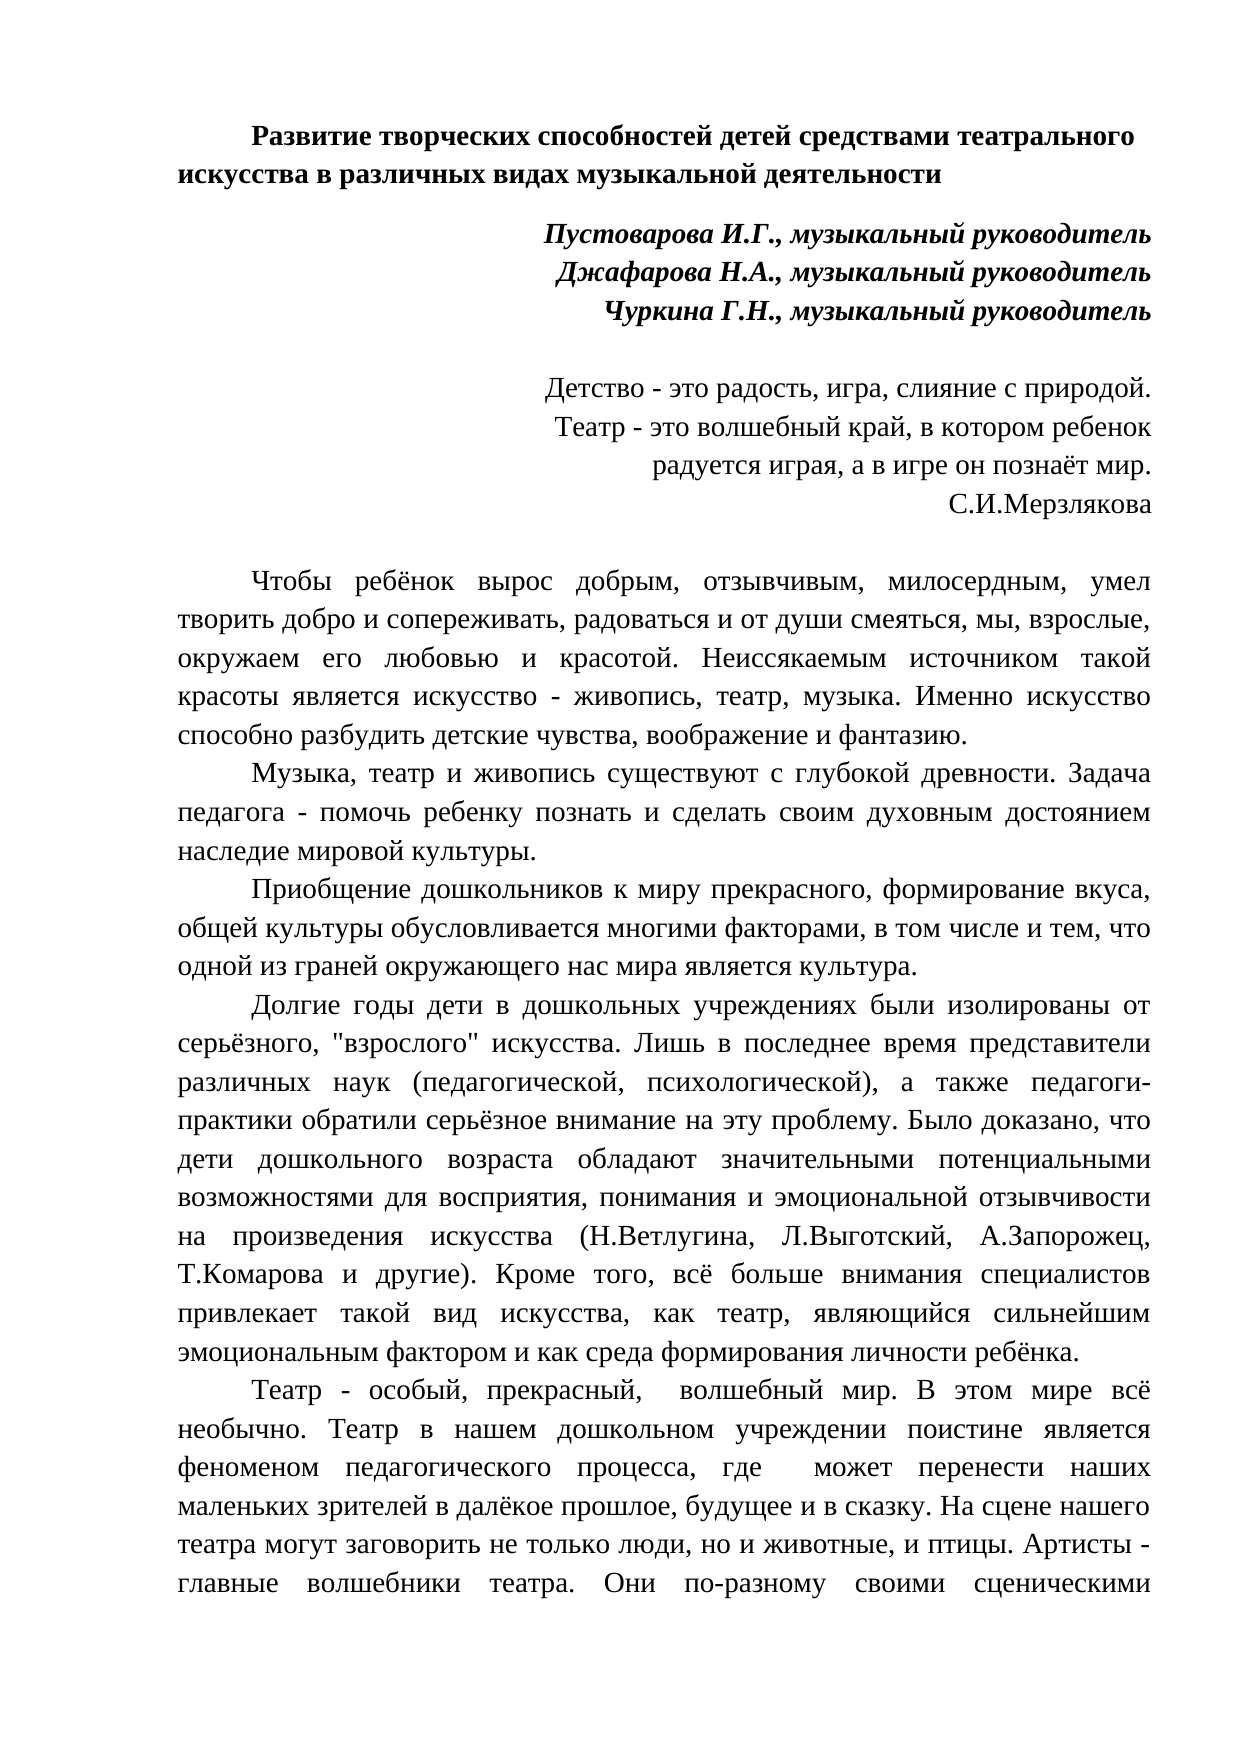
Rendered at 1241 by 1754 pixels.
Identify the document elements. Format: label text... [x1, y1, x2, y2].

text Джафарова Н.А., музыкальный руководитель [177, 254, 1152, 288]
text Театр - это волшебный край, в котором ребенок [177, 409, 1152, 442]
text Долгие годы дети в дошкольных учреждениях были изолированы от серьёзного, "взрослого" искусства. Лишь в последнее время представители различных наук (педагогической, психологической), а также педагоги-практики обратили серьёзное внимание на эту проблему. Было доказано, что дети дошкольного возраста обладают значительными потенциальными возможностями для восприятия, понимания и эмоциональной отзывчивости на произведения искусства (Н.Ветлугина, Л.Выготский, А.Запорожец, Т.Комарова и другие). Кроме того, всё больше внимания специалистов привлекает такой вид искусства, как театр, являющийся сильнейшим эмоциональным фактором и как среда формирования личности ребёнка. [177, 987, 1152, 1367]
text Развитие творческих способностей детей средствами театрального искусства в различных видах музыкальной деятельности [177, 118, 1152, 190]
text С.И.Мерзлякова [177, 486, 1152, 519]
text Детство - это радость, игра, слияние с природой. [177, 370, 1152, 404]
text Чуркина Г.Н., музыкальный руководитель [177, 293, 1152, 327]
text Чтобы ребёнок вырос добрым, отзывчивым, милосердным, умел творить добро и сопереживать, радоваться и от души смеяться, мы, взрослые, окружаем его любовью и красотой. Неиссякаемым источником такой красоты является искусство - живопись, театр, музыка. Именно искусство способно разбудить детские чувства, воображение и фантазию. [177, 563, 1152, 751]
text радуется играя, а в игре он познаёт мир. [177, 447, 1152, 481]
text Пустоварова И.Г., музыкальный руководитель [177, 216, 1152, 249]
text Приобщение дошкольников к миру прекрасного, формирование вкуса, общей культуры обусловливается многими факторами, в том числе и тем, что одной из граней окружающего нас мира является культура. [177, 871, 1152, 982]
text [177, 1372, 1152, 1598]
text Музыка, театр и живопись существуют с глубокой древности. Задача педагога - помочь ребенку познать и сделать своим духовным достоянием наследие мировой культуры. [177, 756, 1152, 866]
